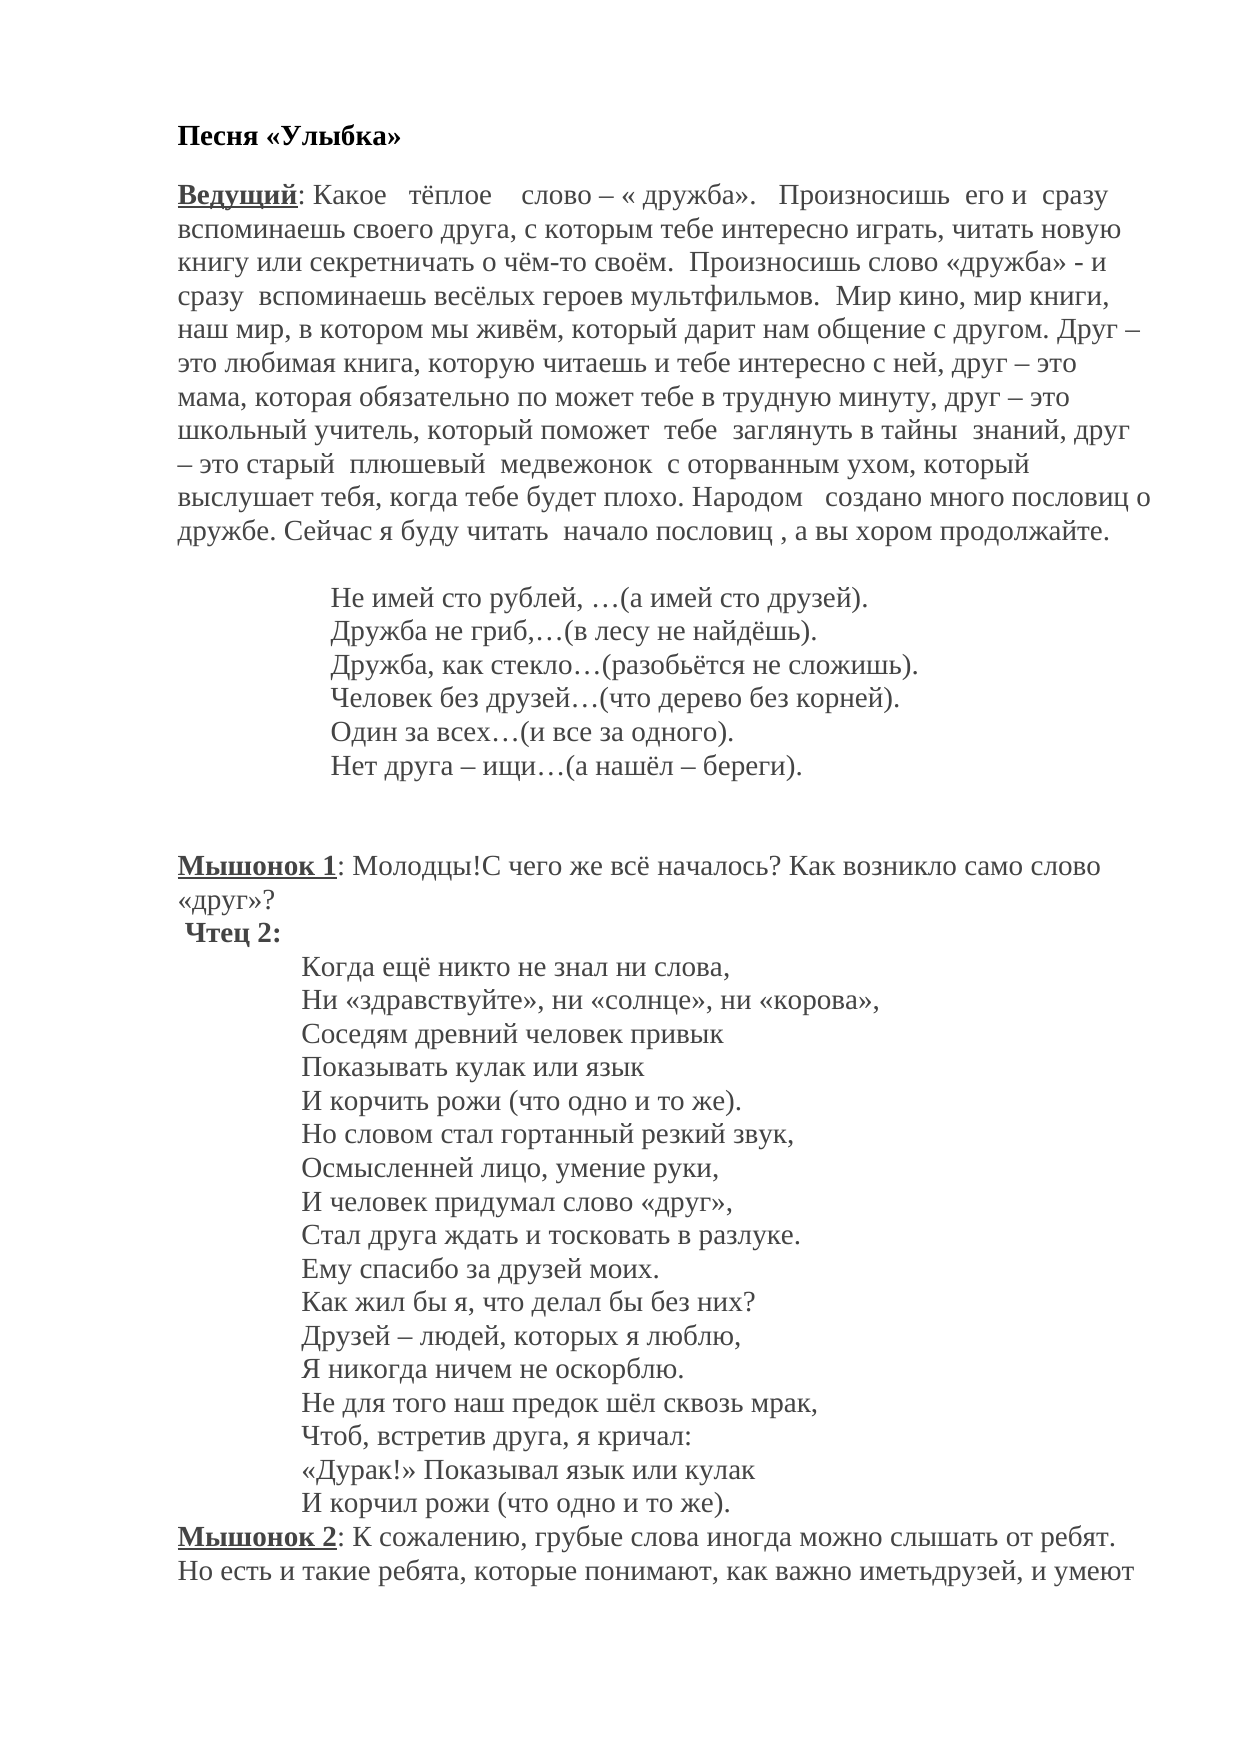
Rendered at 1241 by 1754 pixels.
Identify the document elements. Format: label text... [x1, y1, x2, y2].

text Дружба не гриб,…(в лесу не найдёшь). [177, 613, 1152, 647]
text Стал друга ждать и тосковать в разлуке. [177, 1217, 1152, 1251]
text Осмысленней лицо, умение руки, [177, 1150, 1152, 1184]
text Когда ещё никто не знал ни слова, [177, 949, 1152, 982]
text Показывать кулак или язык [177, 1049, 1152, 1083]
text Человек без друзей…(что дерево без корней). [177, 681, 1152, 714]
text Я никогда ничем не оскорблю. [177, 1351, 1152, 1385]
text Но словом стал гортанный резкий звук, [177, 1117, 1152, 1150]
text Дружба, как стекло…(разобьётся не сложишь). [177, 647, 1152, 681]
text Соседям древний человек привык [177, 1016, 1152, 1049]
text И корчить рожи (что одно и то же). [177, 1083, 1152, 1117]
text Как жил бы я, что делал бы без них? [177, 1284, 1152, 1318]
text И корчил рожи (что одно и то же). [177, 1486, 1152, 1519]
text Один за всех…(и все за одного). [177, 714, 1152, 748]
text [177, 1519, 1152, 1586]
text Не для того наш предок шёл сквозь мрак, [177, 1385, 1152, 1418]
text «Дурак!» Показывал язык или кулак [177, 1452, 1152, 1486]
text Ни «здравствуйте», ни «солнце», ни «корова», [177, 982, 1152, 1016]
text Ведущий: Какое тёплое слово – « дружба». Произносишь его и сразу вспоминаешь своего друга, с которым тебе интересно играть, читать новую книгу или секретничать о чём-то своём. Произносишь слово «дружба» - и сразу вспоминаешь весёлых героев мультфильмов. Мир кино, мир книги, наш мир, в котором мы живём, который дарит нам общение с другом. Друг – это любимая книга, которую читаешь и тебе интересно с ней, друг – это мама, которая обязательно по может тебе в трудную минуту, друг – это школьный учитель, который поможет тебе заглянуть в тайны знаний, друг – это старый плюшевый медвежонок с оторванным ухом, который выслушает тебя, когда тебе будет плохо. Народом создано много пословиц о дружбе. Сейчас я буду читать начало пословиц , а вы хором продолжайте. [177, 177, 1152, 546]
text Нет друга – ищи…(а нашёл – береги). [177, 748, 1152, 781]
text Чтец 2: [177, 915, 1152, 949]
text Мышонок 1: Молодцы!С чего же всё началось? Как возникло само слово «друг»? [177, 848, 1152, 915]
text Чтоб, встретив друга, я кричал: [177, 1418, 1152, 1452]
text Песня «Улыбка» [177, 118, 1152, 152]
text Друзей – людей, которых я люблю, [177, 1318, 1152, 1351]
text И человек придумал слово «друг», [177, 1184, 1152, 1217]
text Не имей сто рублей, …(а имей сто друзей). [177, 580, 1152, 613]
text Ему спасибо за друзей моих. [177, 1251, 1152, 1284]
